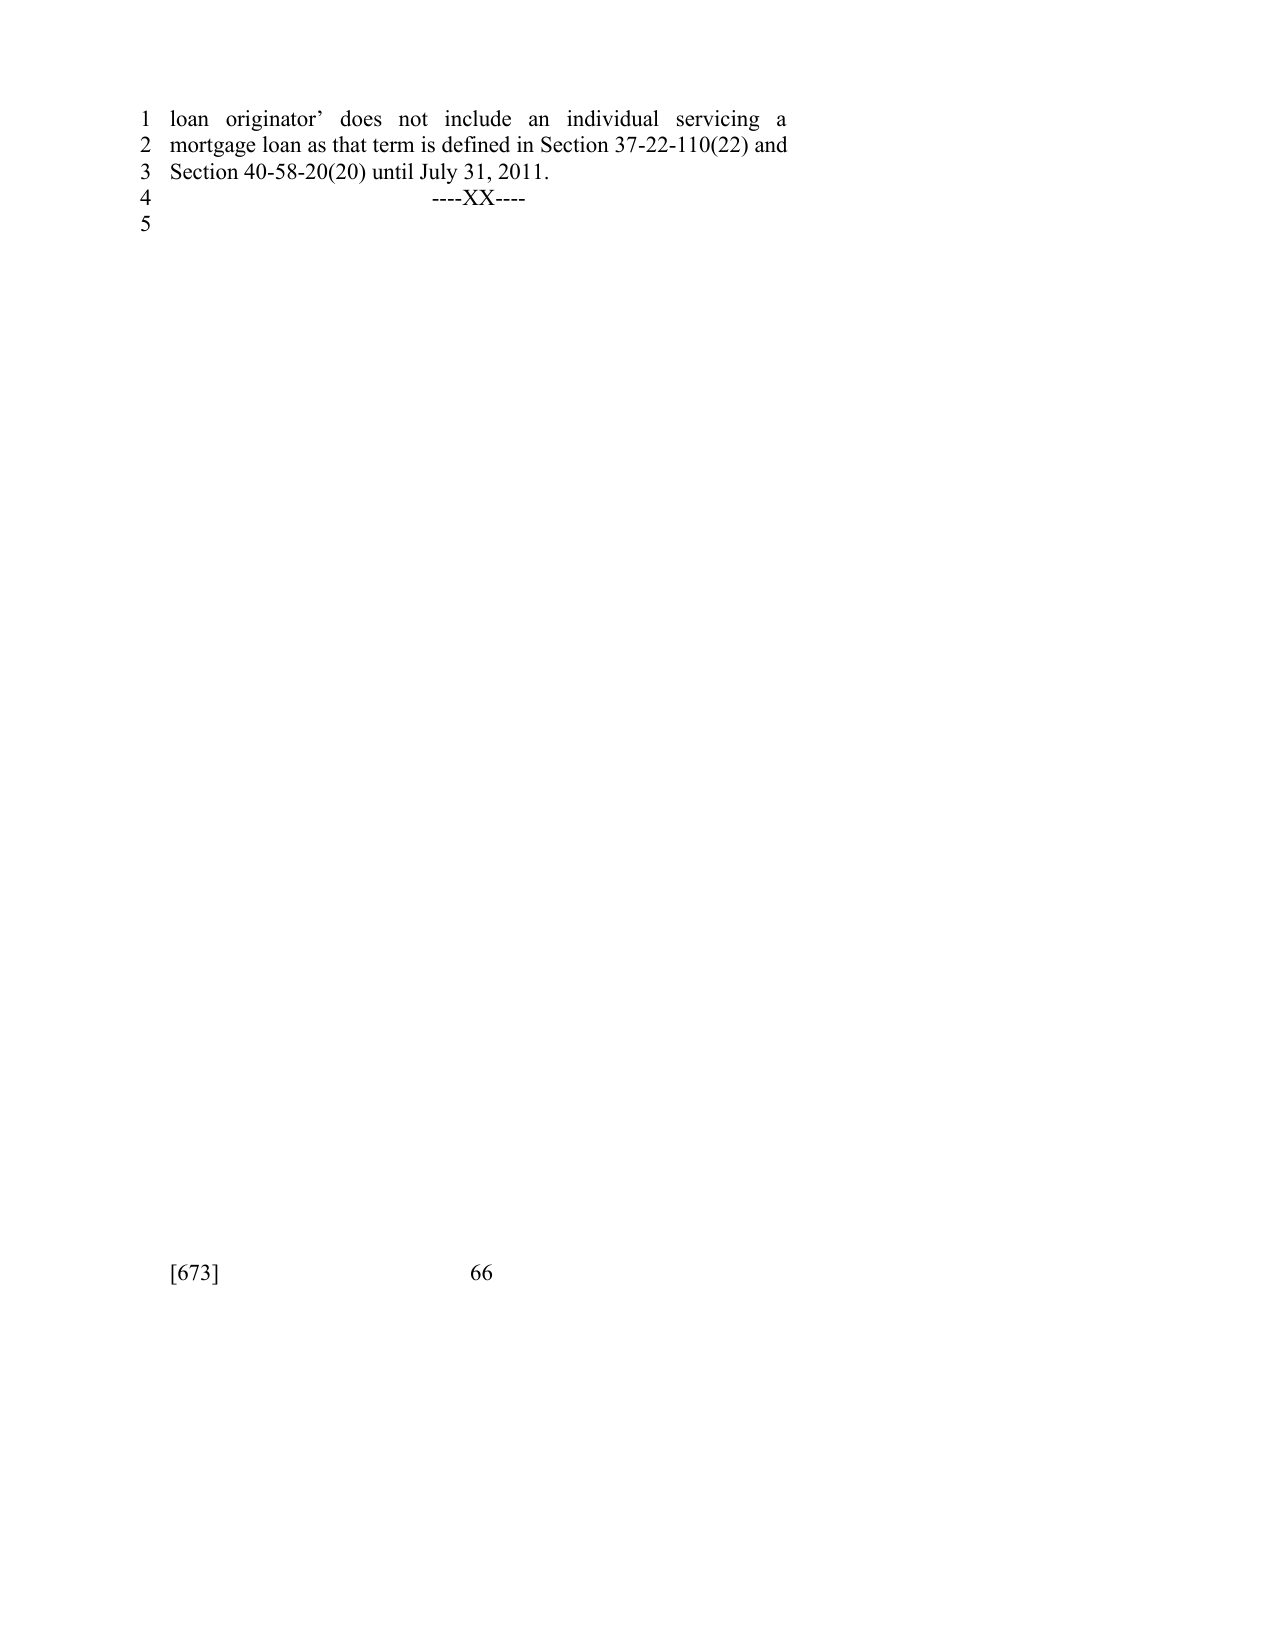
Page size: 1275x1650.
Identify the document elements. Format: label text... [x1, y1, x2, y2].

text ----XX---- [169, 184, 787, 210]
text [169, 105, 787, 184]
